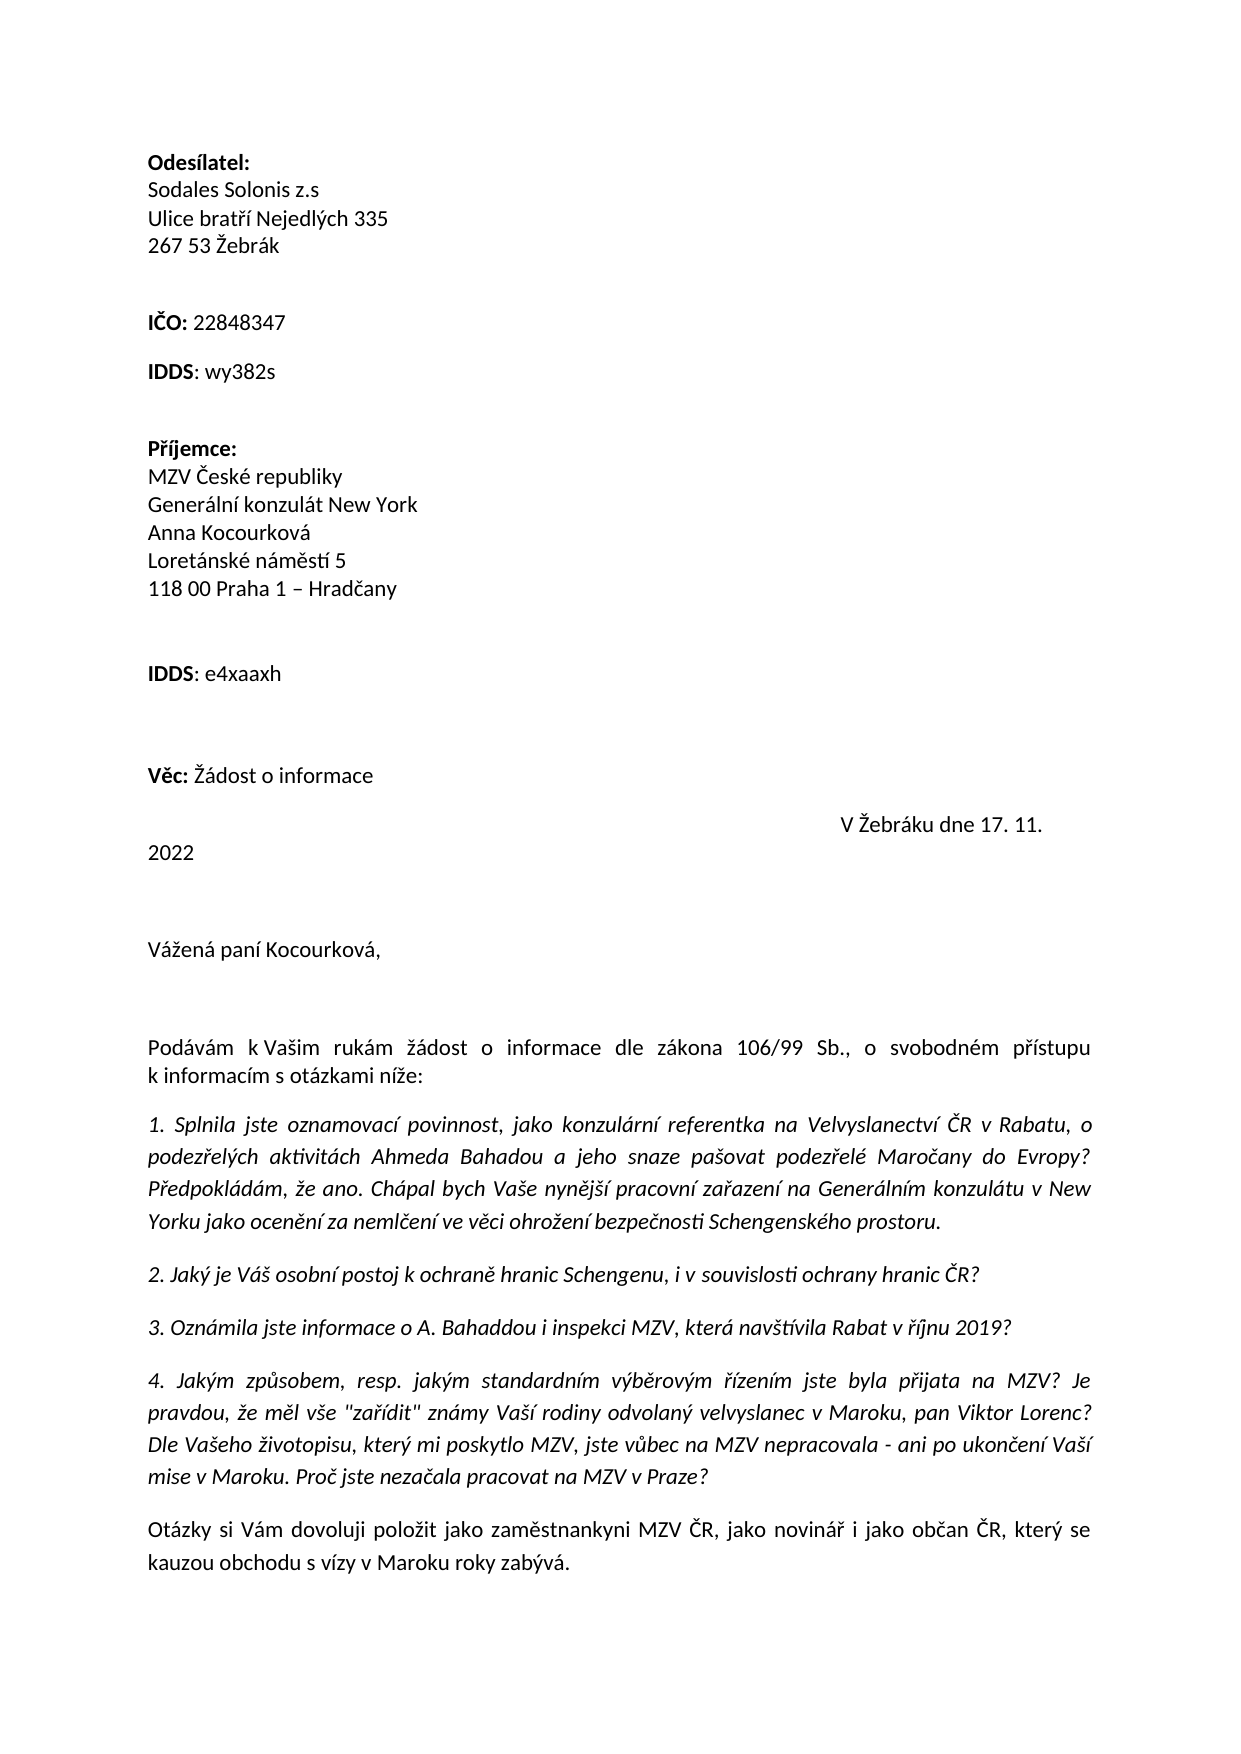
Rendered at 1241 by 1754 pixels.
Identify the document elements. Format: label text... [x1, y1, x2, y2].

text Generální konzulát New York [148, 490, 1093, 518]
text Ulice bratří Nejedlých 335 [148, 204, 1093, 232]
text Loretánské náměstí 5 118 00 Praha 1 – Hradčany [148, 546, 1093, 602]
text Věc: Žádost o informace [148, 761, 1093, 789]
text 1. Splnila jste oznamovací povinnost, jako konzulární referentka na Velvyslanectví ČR v Rabatu, o podezřelých aktivitách Ahmeda Bahadou a jeho snaze pašovat podezřelé Maročany do Evropy? Předpokládám, že ano. Chápal bych Vaše nynější pracovní zařazení na Generálním konzulátu v New Yorku jako ocenění za nemlčení ve věci ohrožení bezpečnosti Schengenského prostoru. [148, 1110, 1093, 1235]
text Vážená paní Kocourková, [148, 936, 1093, 964]
text 267 53 Žebrák [148, 232, 1093, 260]
text 4. Jakým způsobem, resp. jakým standardním výběrovým řízením jste byla přijata na MZV? Je pravdou, že měl vše "zařídit" známy Vaší rodiny odvolaný velvyslanec v Maroku, pan Viktor Lorenc? Dle Vašeho životopisu, který mi poskytlo MZV, jste vůbec na MZV nepracovala - ani po ukončení Vaší mise v Maroku. Proč jste nezačala pracovat na MZV v Praze? [148, 1366, 1093, 1490]
text Odesílatel: [148, 148, 1093, 176]
text V Žebráku dne 17. 11. 2022 [148, 810, 1093, 866]
text 3. Oznámila jste informace o A. Bahaddou i inspekci MZV, která navštívila Rabat v říjnu 2019? [148, 1313, 1093, 1341]
text IDDS: wy382s [148, 357, 1093, 385]
text IČO: 22848347 [148, 308, 1093, 337]
text Anna Kocourková [148, 518, 1093, 546]
text MZV České republiky [148, 462, 1093, 490]
text IDDS: e4xaaxh [148, 659, 1093, 687]
text Podávám k Vašim rukám žádost o informace dle zákona 106/99 Sb., o svobodném přístupu k informacím s otázkami níže: [148, 1033, 1093, 1089]
text Sodales Solonis z.s [148, 176, 1093, 204]
text 2. Jaký je Váš osobní postoj k ochraně hranic Schengenu, i v souvislosti ochrany hranic ČR? [148, 1260, 1093, 1288]
text Příjemce: [148, 434, 1093, 462]
text Otázky si Vám dovoluji položit jako zaměstnankyni MZV ČR, jako novinář i jako občan ČR, který se kauzou obchodu s vízy v Maroku roky zabývá. [148, 1515, 1093, 1576]
